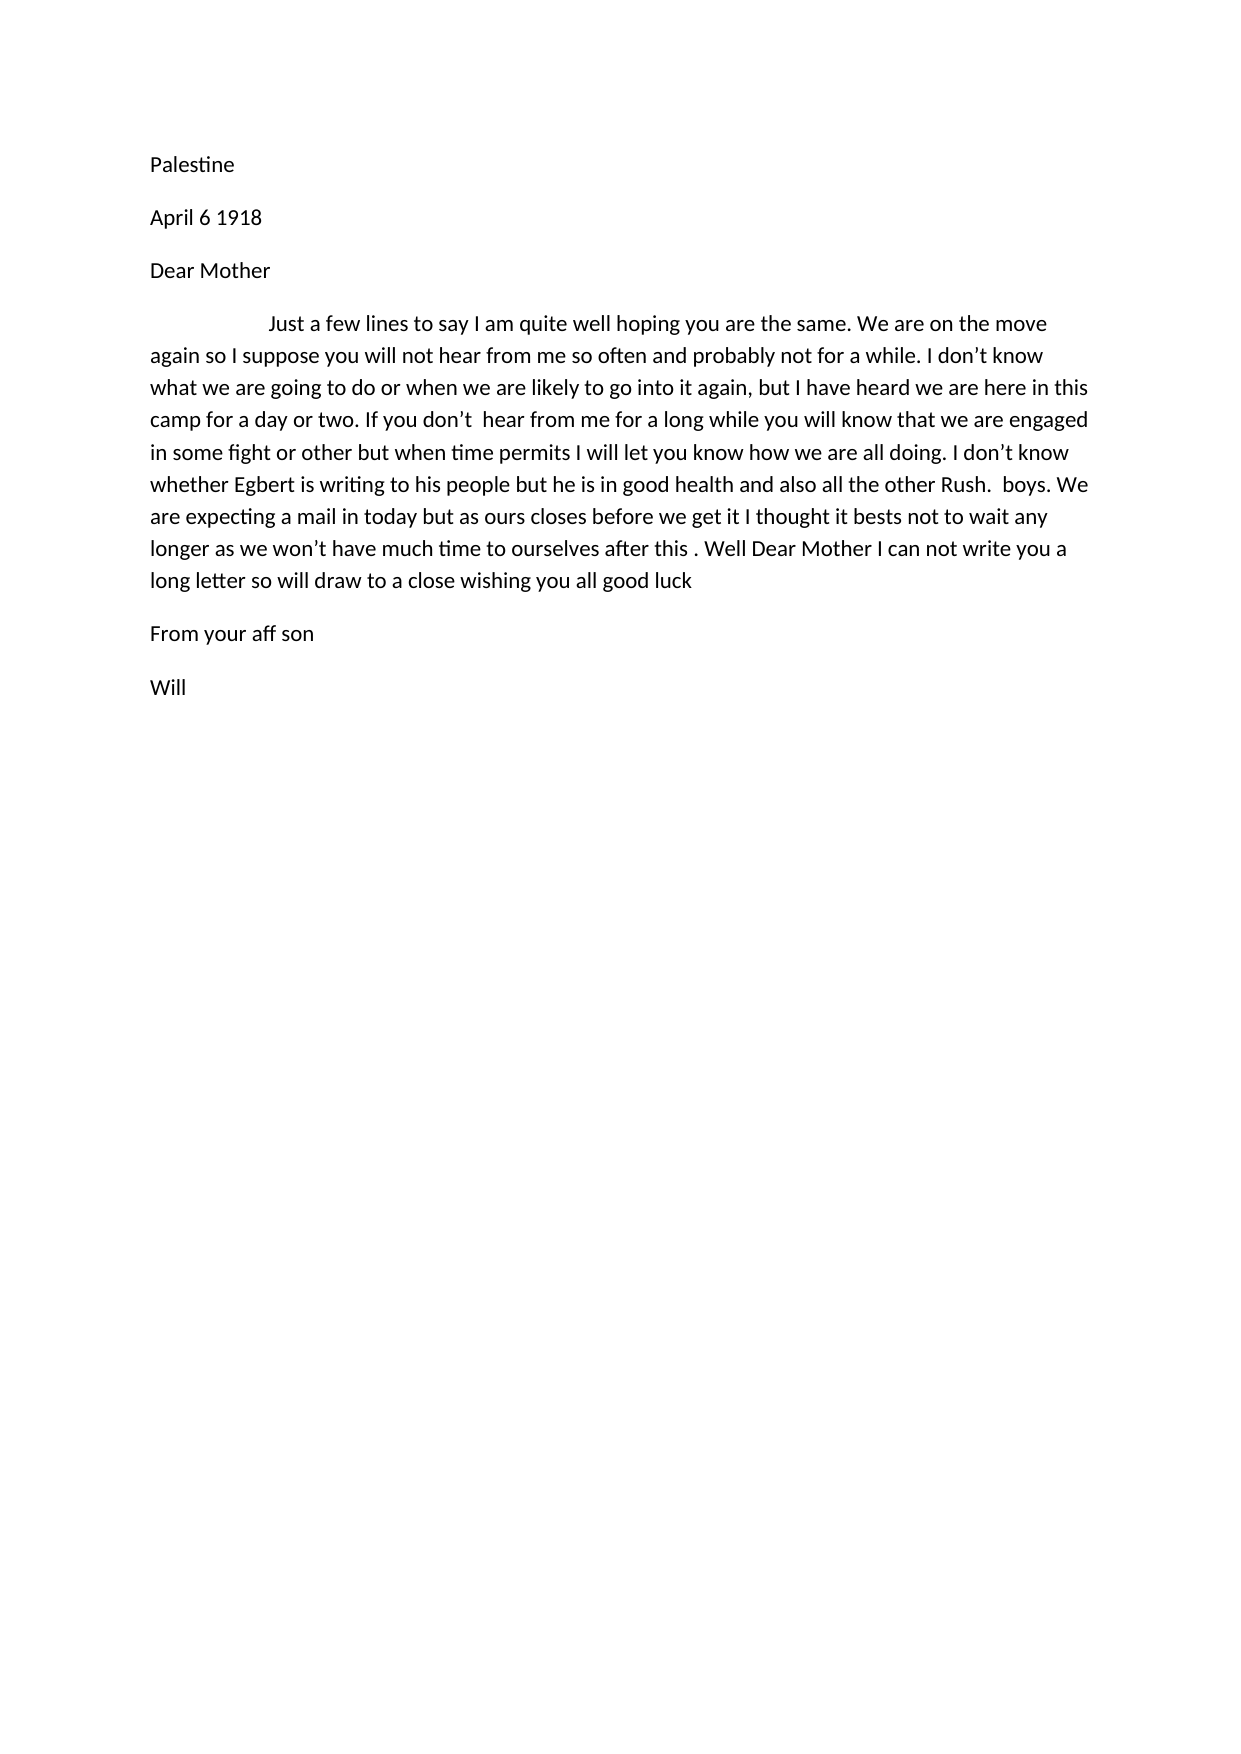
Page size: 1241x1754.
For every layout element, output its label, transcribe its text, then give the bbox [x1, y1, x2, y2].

text April 6 1918 [150, 203, 1090, 231]
text Just a few lines to say I am quite well hoping you are the same. We are on the move again so I suppose you will not hear from me so often and probably not for a while. I don’t know what we are going to do or when we are likely to go into it again, but I have heard we are here in this camp for a day or two. If you don’t hear from me for a long while you will know that we are engaged in some fight or other but when time permits I will let you know how we are all doing. I don’t know whether Egbert is writing to his people but he is in good health and also all the other Rush. boys. We are expecting a mail in today but as ours closes before we get it I thought it bests not to wait any longer as we won’t have much time to ourselves after this . Well Dear Mother I can not write you a long letter so will draw to a close wishing you all good luck [150, 309, 1090, 594]
text Palestine [150, 150, 1090, 178]
text Will [150, 673, 1090, 701]
text From your aff son [150, 619, 1090, 648]
text Dear Mother [150, 256, 1090, 284]
